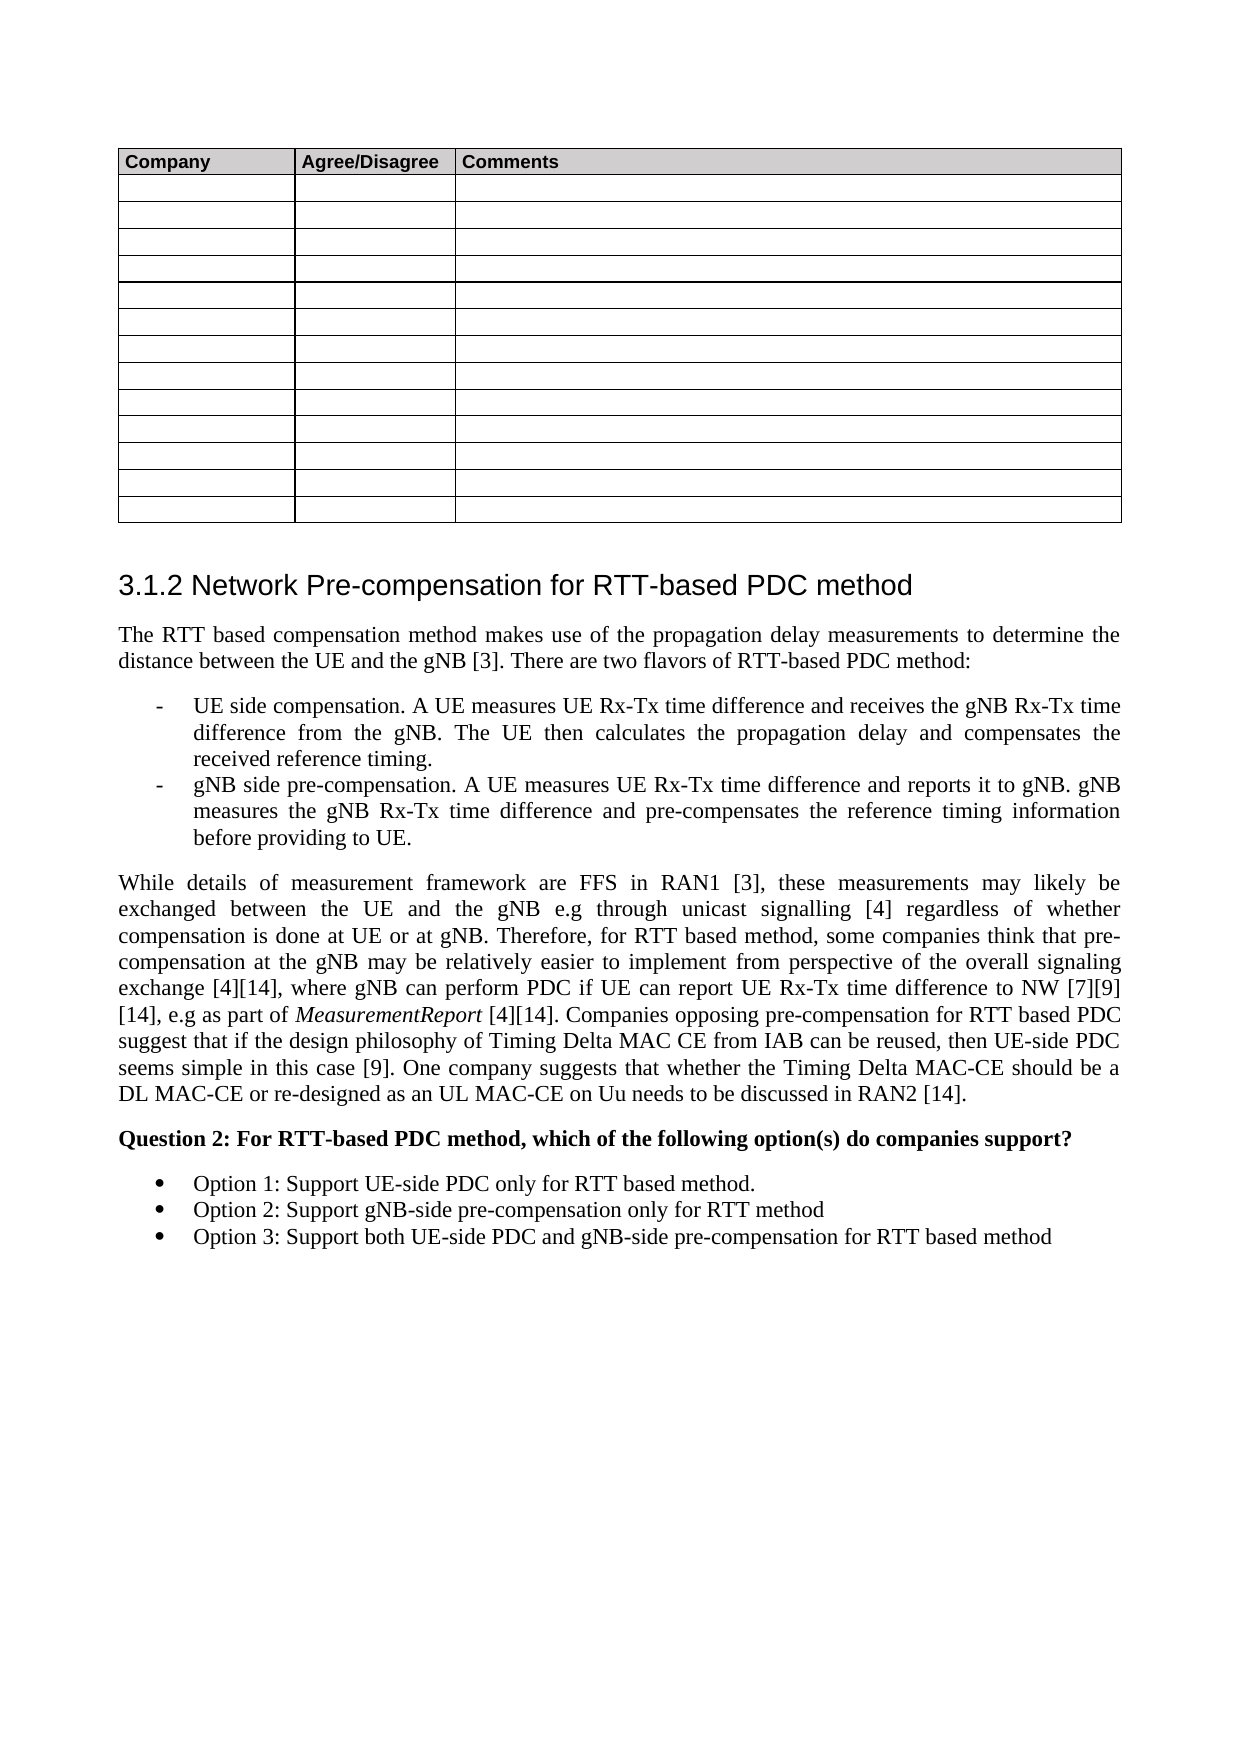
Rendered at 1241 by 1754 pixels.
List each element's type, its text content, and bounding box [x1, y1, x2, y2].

table_cell [456, 336, 1121, 362]
table_cell [296, 336, 455, 362]
table_cell [119, 283, 294, 308]
table_cell [456, 443, 1121, 469]
table_header Company [119, 149, 294, 174]
table_cell [456, 283, 1121, 308]
table_cell [456, 175, 1121, 201]
table_cell [296, 443, 455, 469]
table_cell [119, 336, 294, 362]
table_cell [456, 363, 1121, 388]
table_cell [456, 390, 1121, 415]
table_cell [119, 309, 294, 335]
table_cell [296, 175, 455, 201]
table_cell [456, 309, 1121, 335]
text Question 2: For RTT-based PDC method, which of the following option(s) do companies support? [118, 1125, 1122, 1151]
list UE side compensation. A UE measures UE Rx-Tx time difference and receives the gNB Rx-Tx time difference from the gNB. The UE then calculates the propagation delay and compensates the received reference timing. [156, 692, 1122, 771]
list Option 1: Support UE-side PDC only for RTT based method. [156, 1170, 1122, 1196]
table_cell [296, 470, 455, 496]
table_header Agree/Disagree [296, 149, 455, 174]
table_cell [296, 390, 455, 415]
table_cell [119, 416, 294, 442]
table_cell [119, 256, 294, 281]
table_cell [296, 309, 455, 335]
table_cell [119, 363, 294, 388]
table_cell [456, 256, 1121, 281]
text While details of measurement framework are FFS in RAN1 [3], these measurements may likely be exchanged between the UE and the gNB e.g through unicast signalling [4] regardless of whether compensation is done at UE or at gNB. Therefore, for RTT based method, some companies think that pre-compensation at the gNB may be relatively easier to implement from perspective of the overall signaling exchange [4][14], where gNB can perform PDC if UE can report UE Rx-Tx time difference to NW [7][9][14], e.g as part of MeasurementReport [4][14]. Companies opposing pre-compensation for RTT based PDC suggest that if the design philosophy of Timing Delta MAC CE from IAB can be reused, then UE-side PDC seems simple in this case [9]. One company suggests that whether the Timing Delta MAC-CE should be a DL MAC-CE or re-designed as an UL MAC-CE on Uu needs to be discussed in RAN2 [14]. [118, 869, 1122, 1106]
table_cell [119, 229, 294, 254]
table_cell [119, 175, 294, 201]
table_cell [119, 202, 294, 228]
table_cell [296, 202, 455, 228]
table_cell [119, 470, 294, 496]
table_cell [296, 229, 455, 254]
table_cell [119, 497, 294, 522]
table_cell [119, 443, 294, 469]
table_cell [296, 363, 455, 388]
table_cell [296, 497, 455, 522]
table_cell [296, 256, 455, 281]
subtitle 3.1.2 Network Pre-compensation for RTT-based PDC method [118, 568, 1122, 602]
list gNB side pre-compensation. A UE measures UE Rx-Tx time difference and reports it to gNB. gNB measures the gNB Rx-Tx time difference and pre-compensates the reference timing information before providing to UE. [156, 771, 1122, 850]
table_cell [456, 416, 1121, 442]
table_cell [456, 202, 1121, 228]
table_cell [296, 283, 455, 308]
table_cell [456, 229, 1121, 254]
table_cell [456, 470, 1121, 496]
table_header Comments [456, 149, 1121, 174]
list Option 2: Support gNB-side pre-compensation only for RTT method [156, 1196, 1122, 1223]
table_cell [119, 390, 294, 415]
table_cell [296, 416, 455, 442]
list Option 3: Support both UE-side PDC and gNB-side pre-compensation for RTT based method [156, 1223, 1122, 1249]
table_cell [456, 497, 1121, 522]
text The RTT based compensation method makes use of the propagation delay measurements to determine the distance between the UE and the gNB [3]. There are two flavors of RTT-based PDC method: [118, 621, 1122, 673]
